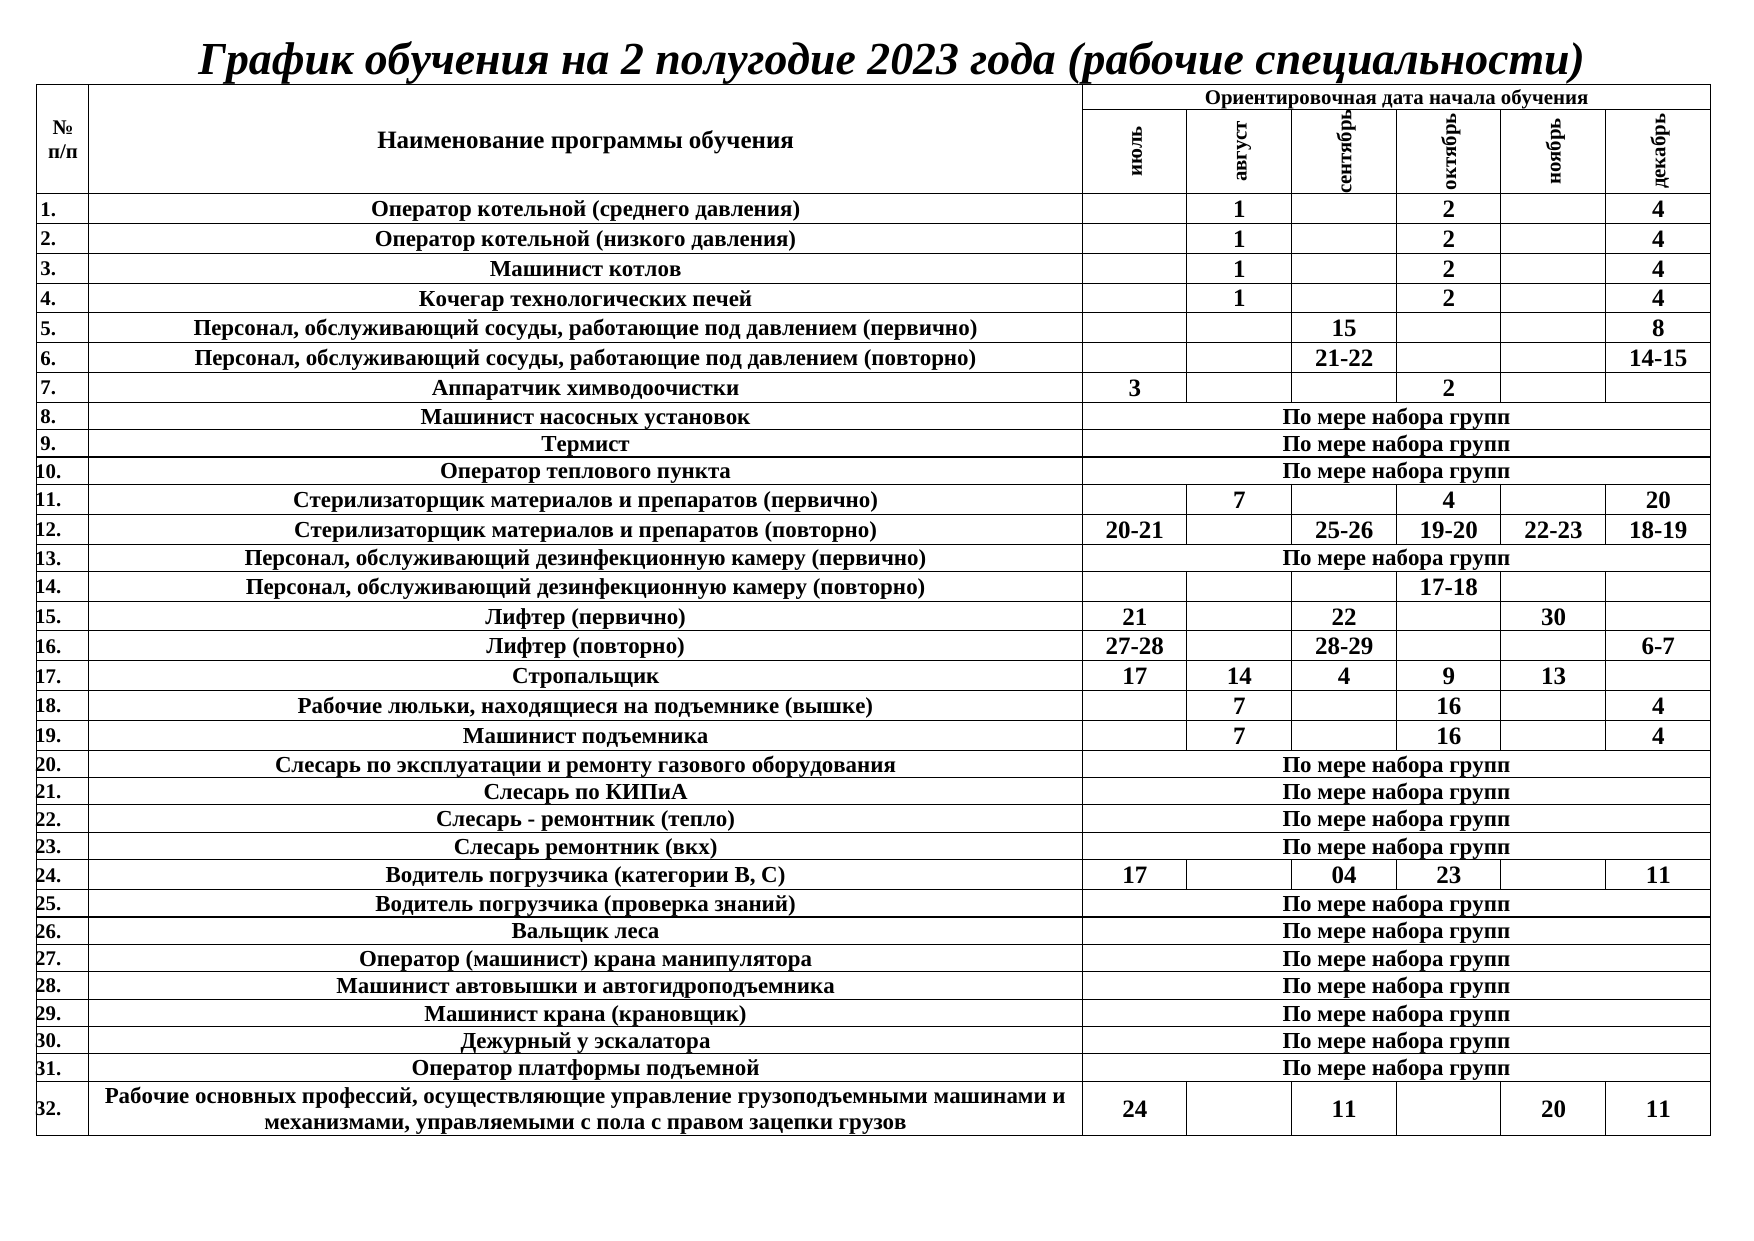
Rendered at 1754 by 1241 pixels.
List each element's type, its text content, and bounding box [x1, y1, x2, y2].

table_cell 16 [1397, 691, 1500, 720]
table_cell 22 [1292, 602, 1396, 630]
table_cell Персонал, обслуживающий дезинфекционную камеру (повторно) [89, 572, 1082, 601]
table_cell [1083, 572, 1186, 601]
table_cell 11 [1606, 1082, 1710, 1134]
table_cell [37, 918, 88, 944]
table_cell [37, 1054, 88, 1081]
table_cell 16 [1397, 721, 1500, 749]
table_cell 7 [1187, 721, 1291, 749]
table_cell По мере набора групп [1083, 890, 1710, 916]
table_cell [1187, 572, 1291, 601]
table_cell [1083, 485, 1186, 514]
table_cell Слесарь ремонтник (вкх) [89, 833, 1082, 859]
table_cell [1501, 224, 1605, 253]
table_cell [1501, 284, 1605, 312]
table_cell [37, 430, 88, 456]
table_cell [37, 691, 88, 720]
table_cell [37, 515, 88, 543]
table_cell [1187, 515, 1291, 543]
table_cell Стерилизаторщик материалов и препаратов (повторно) [89, 515, 1082, 543]
table_cell По мере набора групп [1083, 1000, 1710, 1026]
table_cell 20 [1501, 1082, 1605, 1134]
table_cell [1397, 313, 1500, 342]
table_cell [37, 721, 88, 749]
table_cell 4 [1292, 661, 1396, 690]
table_cell 4 [1606, 224, 1710, 253]
table_cell [1083, 343, 1186, 372]
table_cell [1292, 224, 1396, 253]
table_cell ноябрь [1501, 110, 1605, 193]
table_cell [1083, 721, 1186, 749]
table_cell 8 [1606, 313, 1710, 342]
table_cell 4 [1606, 721, 1710, 749]
table_cell [1083, 313, 1186, 342]
table_cell Рабочие люльки, находящиеся на подъемнике (вышке) [89, 691, 1082, 720]
table_cell 4 [1606, 254, 1710, 282]
table_cell [37, 403, 88, 429]
table_cell 2 [1397, 284, 1500, 312]
table_cell [1083, 254, 1186, 282]
table_cell Кочегар технологических печей [89, 284, 1082, 312]
table_cell [1292, 572, 1396, 601]
table_cell [37, 1000, 88, 1026]
table_cell [37, 945, 88, 971]
table_cell [1501, 254, 1605, 282]
table_cell 04 [1292, 860, 1396, 889]
table_cell Слесарь - ремонтник (тепло) [89, 805, 1082, 832]
table_cell Лифтер (повторно) [89, 631, 1082, 660]
table_cell [1606, 373, 1710, 402]
table_cell [37, 805, 88, 832]
table_cell [37, 751, 88, 777]
table_cell 4 [1397, 485, 1500, 514]
table_cell 11 [1292, 1082, 1396, 1134]
table_cell декабрь [1606, 110, 1710, 193]
table_header Наименование программы обучения [89, 85, 1082, 193]
table_cell [1501, 313, 1605, 342]
table_cell [1292, 254, 1396, 282]
table_cell 11 [1606, 860, 1710, 889]
table_cell По мере набора групп [1083, 833, 1710, 859]
table_cell [37, 572, 88, 601]
table_cell [1397, 1082, 1500, 1134]
table_cell [1083, 194, 1186, 223]
table_cell [1397, 602, 1500, 630]
table_cell 18-19 [1606, 515, 1710, 543]
table_cell 13 [1501, 661, 1605, 690]
table_cell [37, 1082, 88, 1134]
table_cell [1397, 631, 1500, 660]
table_cell По мере набора групп [1083, 545, 1710, 571]
table_cell 14 [1187, 661, 1291, 690]
text График обучения на 2 полугодие 2023 года (рабочие специальности) [89, 31, 1695, 84]
table_cell [1292, 485, 1396, 514]
table_cell По мере набора групп [1083, 778, 1710, 804]
table_cell По мере набора групп [1083, 972, 1710, 998]
table_cell [1083, 691, 1186, 720]
table_cell Машинист котлов [89, 254, 1082, 282]
table_cell [37, 833, 88, 859]
table_cell [37, 1027, 88, 1053]
table_cell По мере набора групп [1083, 751, 1710, 777]
table_cell 1 [1187, 224, 1291, 253]
table_cell По мере набора групп [1083, 430, 1710, 456]
table_cell 30 [1501, 602, 1605, 630]
table_cell [37, 860, 88, 889]
table_cell 28-29 [1292, 631, 1396, 660]
table_cell 3 [1083, 373, 1186, 402]
table_cell [1606, 572, 1710, 601]
table_cell [1292, 721, 1396, 749]
table_header Ориентировочная дата начала обучения [1083, 85, 1710, 109]
table_cell 20 [1606, 485, 1710, 514]
table_cell [37, 313, 88, 342]
table_cell Термист [89, 430, 1082, 456]
table_cell [1187, 1082, 1291, 1134]
table_cell Персонал, обслуживающий сосуды, работающие под давлением (повторно) [89, 343, 1082, 372]
table_cell [37, 485, 88, 514]
table_cell 14-15 [1606, 343, 1710, 372]
table_cell [1292, 194, 1396, 223]
table_cell [1187, 631, 1291, 660]
table_cell Оператор теплового пункта [89, 458, 1082, 484]
table_cell [1083, 284, 1186, 312]
table_cell 7 [1187, 485, 1291, 514]
table_cell [1501, 373, 1605, 402]
table_cell 19-20 [1397, 515, 1500, 543]
table_cell [1292, 373, 1396, 402]
table_cell По мере набора групп [1083, 945, 1710, 971]
table_cell [1501, 631, 1605, 660]
table_cell Оператор котельной (среднего давления) [89, 194, 1082, 223]
table_cell Оператор котельной (низкого давления) [89, 224, 1082, 253]
table_cell [37, 890, 88, 916]
table_cell 2 [1397, 373, 1500, 402]
table_cell [37, 284, 88, 312]
table_cell [1501, 194, 1605, 223]
table_cell 27-28 [1083, 631, 1186, 660]
table_cell [1501, 691, 1605, 720]
table_cell [1397, 343, 1500, 372]
table_cell Персонал, обслуживающий сосуды, работающие под давлением (первично) [89, 313, 1082, 342]
table_cell 1 [1187, 254, 1291, 282]
table_cell 1 [1187, 194, 1291, 223]
table_cell [37, 972, 88, 998]
table_cell [37, 602, 88, 630]
table_cell По мере набора групп [1083, 805, 1710, 832]
table_cell [1187, 343, 1291, 372]
table_cell Рабочие основных профессий, осуществляющие управление грузоподъемными машинами и механизмами, управляемыми с пола с правом зацепки грузов [89, 1082, 1082, 1134]
table_cell Оператор платформы подъемной [89, 1054, 1082, 1081]
table_cell [1501, 860, 1605, 889]
table_cell Аппаратчик химводоочистки [89, 373, 1082, 402]
table_cell 9 [1397, 661, 1500, 690]
table_cell август [1187, 110, 1291, 193]
table_cell 2 [1397, 254, 1500, 282]
table_cell Лифтер (первично) [89, 602, 1082, 630]
table_cell [37, 373, 88, 402]
table_cell 7 [1187, 691, 1291, 720]
table_cell Оператор (машинист) крана манипулятора [89, 945, 1082, 971]
table_cell 20-21 [1083, 515, 1186, 543]
table_cell июль [1083, 110, 1186, 193]
table_cell [37, 194, 88, 223]
table_cell 23 [1397, 860, 1500, 889]
table_cell Водитель погрузчика (категории В, С) [89, 860, 1082, 889]
table_cell Машинист подъемника [89, 721, 1082, 749]
table_cell Дежурный у эскалатора [89, 1027, 1082, 1053]
table_cell [1083, 224, 1186, 253]
table_header № п/п [37, 85, 88, 193]
table_cell [1606, 661, 1710, 690]
table_cell [1187, 313, 1291, 342]
table_cell 15 [1292, 313, 1396, 342]
table_cell октябрь [1397, 110, 1500, 193]
table_cell Стерилизаторщик материалов и препаратов (первично) [89, 485, 1082, 514]
table_cell Машинист автовышки и автогидроподъемника [89, 972, 1082, 998]
table_cell 17-18 [1397, 572, 1500, 601]
table_cell 21 [1083, 602, 1186, 630]
table_cell Персонал, обслуживающий дезинфекционную камеру (первично) [89, 545, 1082, 571]
table_cell По мере набора групп [1083, 403, 1710, 429]
table_cell [37, 631, 88, 660]
table_cell Машинист насосных установок [89, 403, 1082, 429]
table_cell По мере набора групп [1083, 1054, 1710, 1081]
table_cell 2 [1397, 224, 1500, 253]
table_cell сентябрь [1292, 110, 1396, 193]
table_cell Слесарь по КИПиА [89, 778, 1082, 804]
table_cell [37, 545, 88, 571]
table_cell 17 [1083, 661, 1186, 690]
table_cell [1187, 602, 1291, 630]
table_cell 6-7 [1606, 631, 1710, 660]
table_cell 4 [1606, 194, 1710, 223]
table_cell [37, 661, 88, 690]
table_cell [1187, 860, 1291, 889]
table_cell 22-23 [1501, 515, 1605, 543]
table_cell 21-22 [1292, 343, 1396, 372]
table_cell 24 [1083, 1082, 1186, 1134]
table_cell Машинист крана (крановщик) [89, 1000, 1082, 1026]
table_cell [1606, 602, 1710, 630]
table_cell [37, 254, 88, 282]
table_cell [37, 224, 88, 253]
table_cell 4 [1606, 691, 1710, 720]
table_cell 1 [1187, 284, 1291, 312]
table_cell Слесарь по эксплуатации и ремонту газового оборудования [89, 751, 1082, 777]
table_cell По мере набора групп [1083, 918, 1710, 944]
table_cell 17 [1083, 860, 1186, 889]
table_cell Вальщик леса [89, 918, 1082, 944]
table_cell [1292, 691, 1396, 720]
table_cell [1501, 721, 1605, 749]
table_cell [1187, 373, 1291, 402]
table_cell 4 [1606, 284, 1710, 312]
table_cell 2 [1397, 194, 1500, 223]
table_cell 25-26 [1292, 515, 1396, 543]
table_cell [1501, 485, 1605, 514]
table_cell Водитель погрузчика (проверка знаний) [89, 890, 1082, 916]
table_cell По мере набора групп [1083, 458, 1710, 484]
table_cell Стропальщик [89, 661, 1082, 690]
table_cell [1292, 284, 1396, 312]
table_cell [37, 458, 88, 484]
table_cell [1501, 572, 1605, 601]
table_cell [1501, 343, 1605, 372]
table_cell По мере набора групп [1083, 1027, 1710, 1053]
table_cell [37, 778, 88, 804]
table_cell [37, 343, 88, 372]
